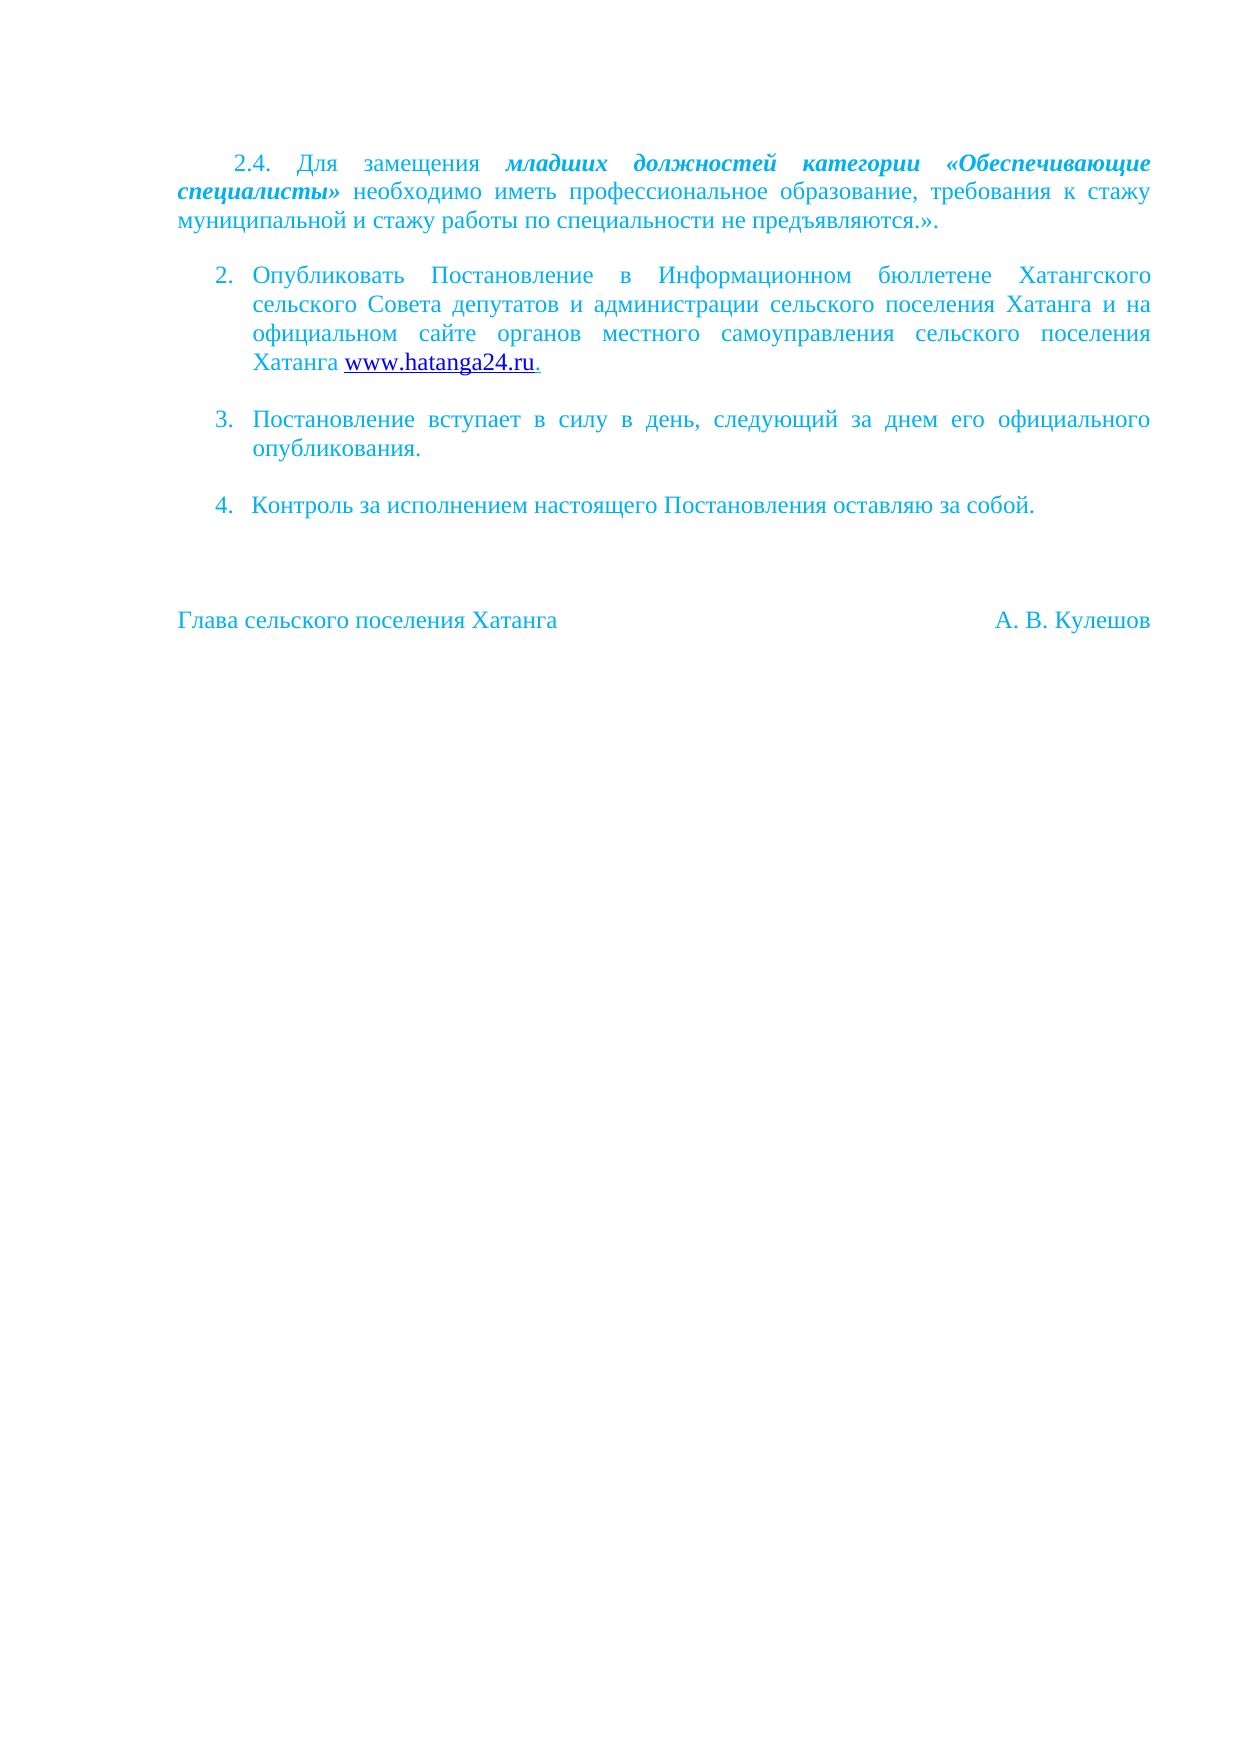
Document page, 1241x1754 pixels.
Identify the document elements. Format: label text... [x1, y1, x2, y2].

text 2.4. Для замещения младших должностей категории «Обеспечивающие специалисты» необходимо иметь профессиональное образование, требования к стажу муниципальной и стажу работы по специальности не предъявляются.». [177, 148, 1152, 234]
list Постановление вступает в силу в день, следующий за днем его официального опубликования. [215, 404, 1152, 462]
text 4. Контроль за исполнением настоящего Постановления оставляю за собой. [215, 490, 1152, 519]
picture [690, 217, 695, 226]
picture [1098, 188, 1103, 197]
picture [684, 301, 689, 310]
list Опубликовать Постановление в Информационном бюллетене Хатангского сельского Совета депутатов и администрации сельского поселения Хатанга и на официальном сайте органов местного самоуправления сельского поселения Хатанга www.hatanga24.ru. [215, 260, 1152, 375]
picture [383, 217, 388, 226]
text Глава сельского поселения Хатанга А. В. Кулешов [177, 605, 1152, 634]
